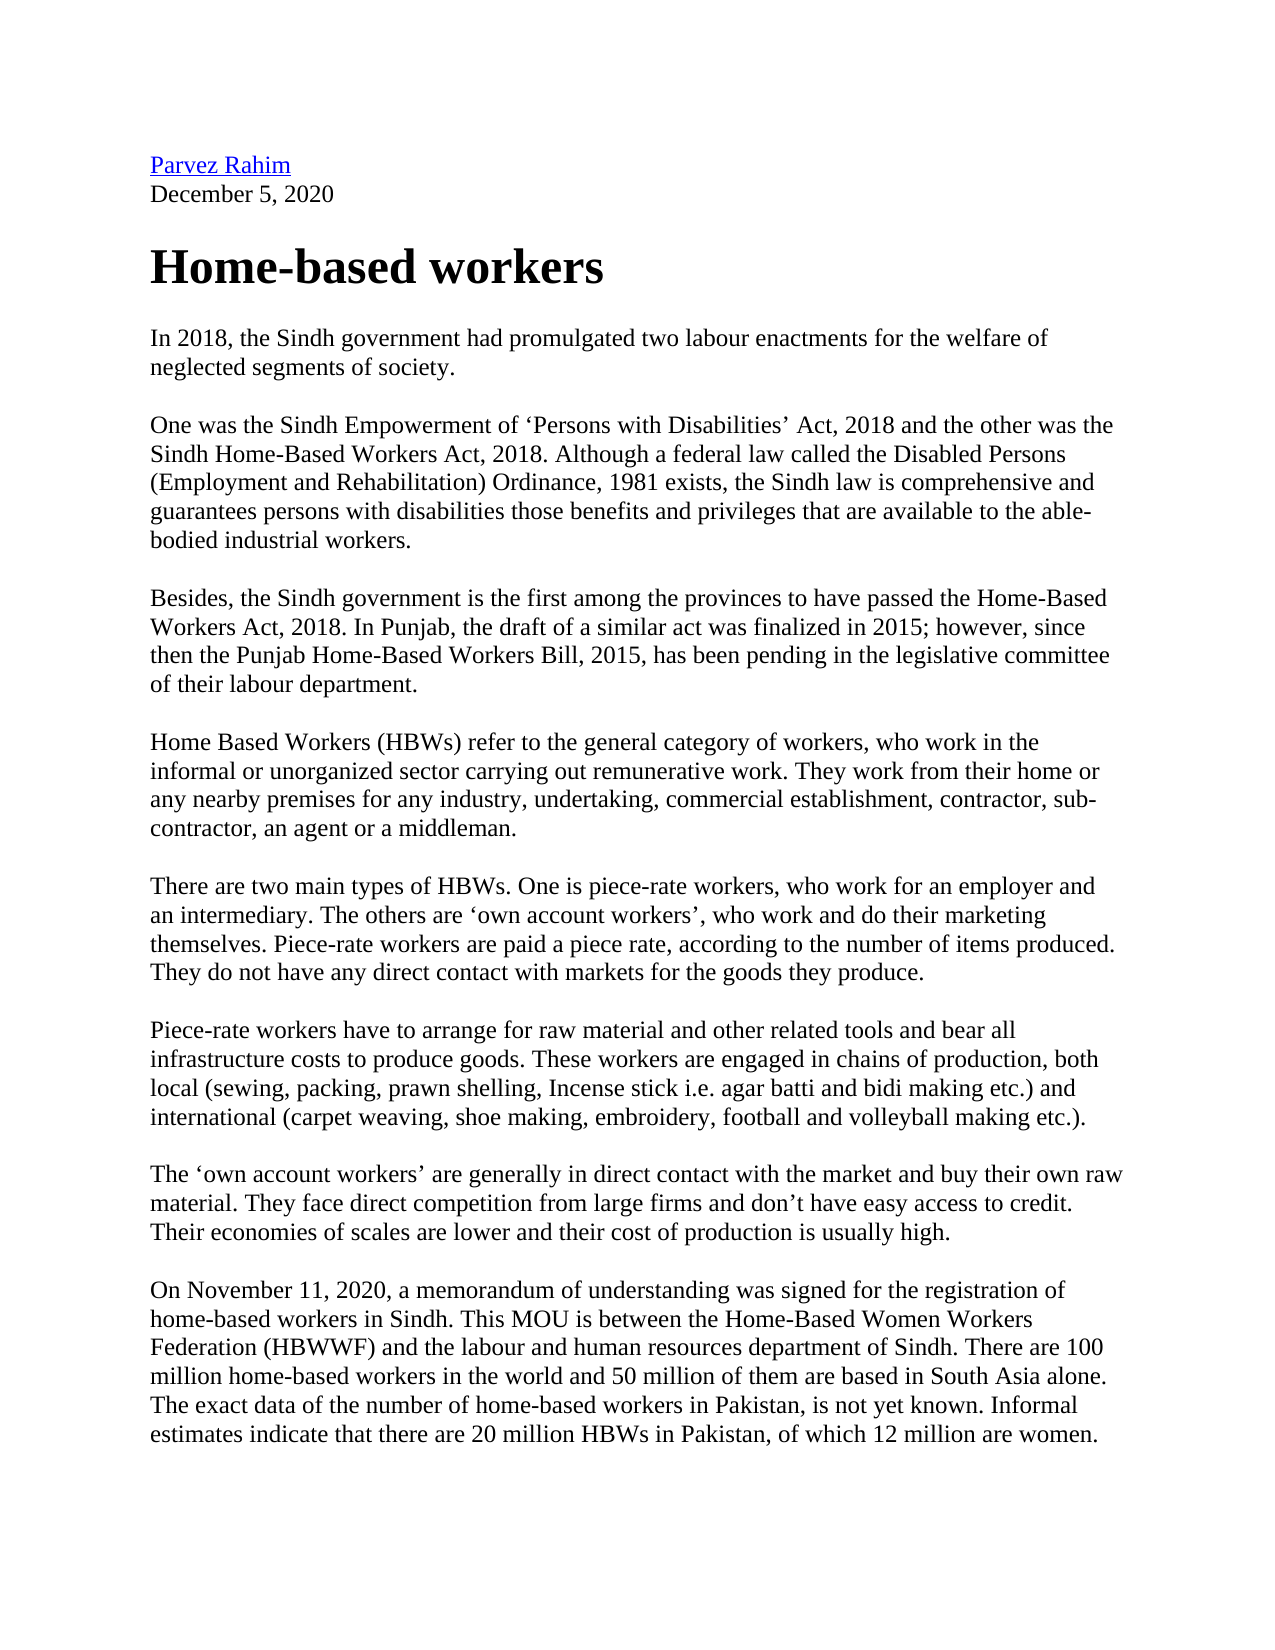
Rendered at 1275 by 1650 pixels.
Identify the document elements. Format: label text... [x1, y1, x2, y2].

text Piece-rate workers have to arrange for raw material and other related tools and bear all infrastructure costs to produce goods. These workers are engaged in chains of production, both local (sewing, packing, prawn shelling, Incense stick i.e. agar batti and bidi making etc.) and international (carpet weaving, shoe making, embroidery, football and volleyball making etc.). [150, 1015, 1125, 1130]
text Besides, the Sindh government is the first among the provinces to have passed the Home-Based Workers Act, 2018. In Punjab, the draft of a similar act was finalized in 2015; however, since then the Punjab Home-Based Workers Bill, 2015, has been pending in the legislative committee of their labour department. [150, 583, 1125, 698]
text Parvez Rahim [150, 150, 1125, 179]
text In 2018, the Sindh government had promulgated two labour enactments for the welfare of neglected segments of society. [150, 323, 1125, 381]
text Home-based workers [150, 237, 1125, 294]
text Home Based Workers (HBWs) refer to the general category of workers, who work in the informal or unorganized sector carrying out remunerative work. They work from their home or any nearby premises for any industry, undertaking, commercial establishment, contractor, sub-contractor, an agent or a middleman. [150, 727, 1125, 842]
text There are two main types of HBWs. One is piece-rate workers, who work for an employer and an intermediary. The others are ‘own account workers’, who work and do their marketing themselves. Piece-rate workers are paid a piece rate, according to the number of items produced. They do not have any direct contact with markets for the goods they produce. [150, 871, 1125, 986]
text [150, 1275, 1125, 1447]
text One was the Sindh Empowerment of ‘Persons with Disabilities’ Act, 2018 and the other was the Sindh Home-Based Workers Act, 2018. Although a federal law called the Disabled Persons (Employment and Rehabilitation) Ordinance, 1981 exists, the Sindh law is comprehensive and guarantees persons with disabilities those benefits and privileges that are available to the able-bodied industrial workers. [150, 410, 1125, 554]
text December 5, 2020 [150, 179, 1125, 207]
text The ‘own account workers’ are generally in direct contact with the market and buy their own raw material. They face direct competition from large firms and don’t have easy access to credit. Their economies of scales are lower and their cost of production is usually high. [150, 1159, 1125, 1246]
